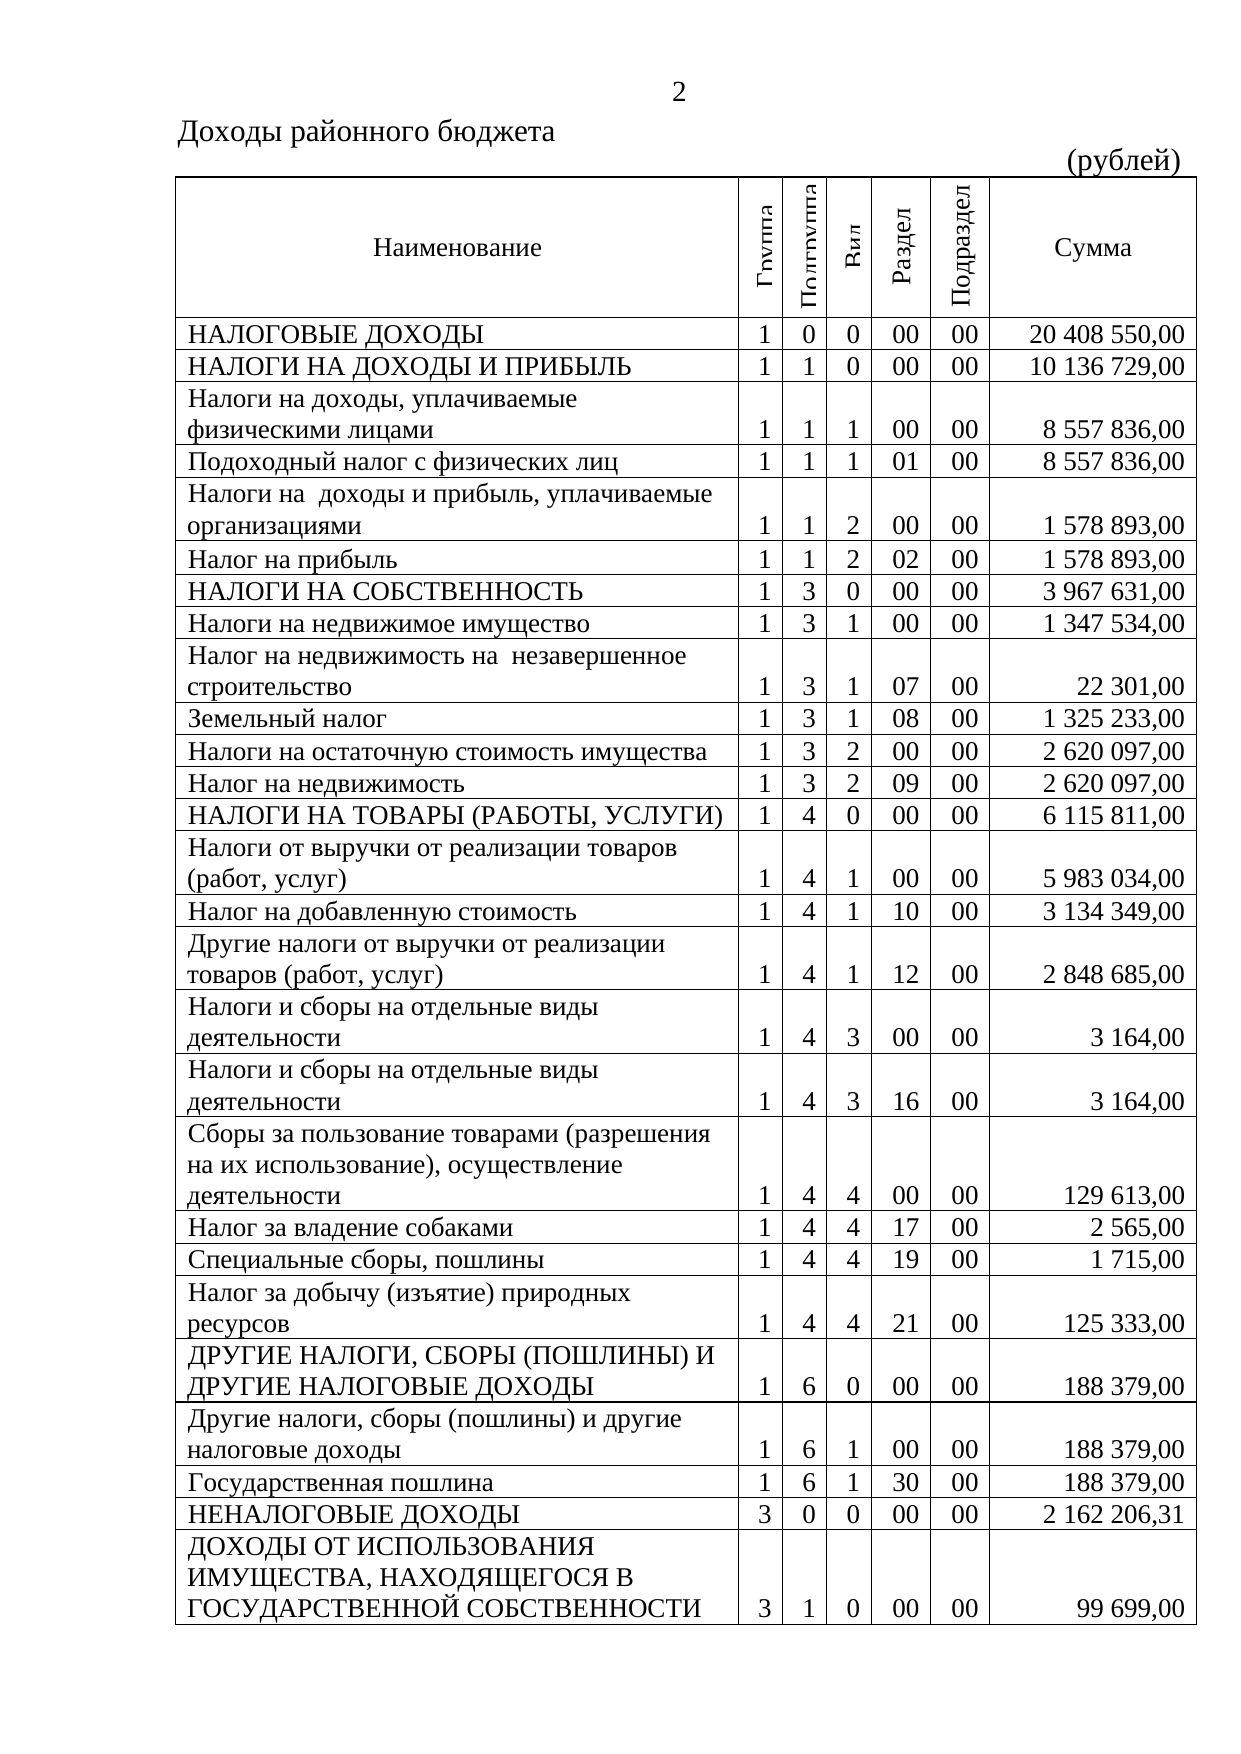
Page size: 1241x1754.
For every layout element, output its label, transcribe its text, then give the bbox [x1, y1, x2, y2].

table_cell 1 [827, 831, 871, 894]
table_cell 00 [872, 990, 930, 1052]
table_cell Налоги на недвижимое имущество [176, 607, 738, 638]
table_cell 4 [783, 1211, 826, 1242]
table_cell 00 [872, 350, 930, 381]
table_cell Налог на недвижимость [176, 767, 738, 798]
table_cell 20 408 550,00 [990, 318, 1196, 349]
table_cell 4 [783, 799, 826, 830]
table_cell 1 [739, 735, 782, 766]
table_cell 00 [931, 767, 989, 798]
table_cell 1 [739, 382, 782, 444]
table_header Группа [739, 178, 782, 317]
table_cell 4 [827, 1117, 871, 1210]
table_cell 1 [739, 575, 782, 606]
table_cell 3 [827, 990, 871, 1052]
table_cell 3 [783, 703, 826, 734]
table_cell 00 [931, 1244, 989, 1275]
table_cell 8 557 836,00 [990, 382, 1196, 444]
table_cell 3 [783, 767, 826, 798]
table_cell 30 [872, 1466, 930, 1497]
table_cell 1 [739, 1403, 782, 1465]
table_cell 1 [739, 831, 782, 894]
table_cell 1 578 893,00 [990, 478, 1196, 540]
table_cell 3 134 349,00 [990, 895, 1196, 926]
table_cell 01 [872, 445, 930, 477]
table_cell 1 [827, 1403, 871, 1465]
table_cell 188 379,00 [990, 1466, 1196, 1497]
table_cell 00 [872, 575, 930, 606]
table_cell 1 [827, 1466, 871, 1497]
table_header Вид [827, 178, 871, 317]
table_cell 1 [739, 927, 782, 989]
table_cell НАЛОГОВЫЕ ДОХОДЫ [176, 318, 738, 349]
table_cell 00 [931, 735, 989, 766]
table_cell 1 [783, 445, 826, 477]
table_cell НАЛОГИ НА ДОХОДЫ И ПРИБЫЛЬ [176, 350, 738, 381]
table_cell 0 [827, 1339, 871, 1401]
table_cell 1 [783, 541, 826, 574]
table_cell ДРУГИЕ НАЛОГИ, СБОРЫ (ПОШЛИНЫ) И ДРУГИЕ НАЛОГОВЫЕ ДОХОДЫ [176, 1339, 738, 1401]
table_cell 6 115 811,00 [990, 799, 1196, 830]
table_cell 00 [872, 607, 930, 638]
table_cell 2 620 097,00 [990, 767, 1196, 798]
table_cell 00 [931, 990, 989, 1052]
table_cell 21 [872, 1276, 930, 1338]
table_cell 00 [931, 350, 989, 381]
table_cell 2 [827, 478, 871, 540]
table_cell 5 983 034,00 [990, 831, 1196, 894]
table_cell 0 [827, 575, 871, 606]
table_cell 0 [827, 1498, 871, 1529]
table_cell 1 [739, 350, 782, 381]
table_cell 12 [872, 927, 930, 989]
table_cell 0 [827, 318, 871, 349]
text (рублей) [767, 147, 1181, 176]
table_cell Налог за владение собаками [176, 1211, 738, 1242]
table_header Подгруппа [783, 178, 826, 317]
table_cell 1 [827, 445, 871, 477]
table_cell 1 [827, 927, 871, 989]
table_cell 00 [931, 478, 989, 540]
table_cell 00 [931, 541, 989, 574]
table_cell 22 301,00 [990, 639, 1196, 702]
table_cell 129 613,00 [990, 1117, 1196, 1210]
table_cell ДОХОДЫ ОТ ИСПОЛЬЗОВАНИЯ ИМУЩЕСТВА, НАХОДЯЩЕГОСЯ В ГОСУДАРСТВЕННОЙ СОБСТВЕННОСТИ [176, 1530, 738, 1623]
table_cell 00 [931, 1530, 989, 1623]
table_cell 1 [739, 895, 782, 926]
table_cell 1 [739, 703, 782, 734]
table_cell 08 [872, 703, 930, 734]
table_cell Налог на прибыль [176, 541, 738, 574]
table_cell Земельный налог [176, 703, 738, 734]
table_cell 1 [739, 1466, 782, 1497]
table_cell 4 [827, 1211, 871, 1242]
table_cell 00 [872, 1117, 930, 1210]
table_cell 3 [783, 607, 826, 638]
table_cell 3 [739, 1498, 782, 1529]
table_cell 0 [783, 1498, 826, 1529]
table_cell 6 [783, 1403, 826, 1465]
table_cell 4 [827, 1276, 871, 1338]
table_cell 09 [872, 767, 930, 798]
table_cell 2 162 206,31 [990, 1498, 1196, 1529]
table_cell 00 [931, 1276, 989, 1338]
table_cell 00 [872, 318, 930, 349]
table_cell 3 [783, 575, 826, 606]
table_cell Другие налоги от выручки от реализации товаров (работ, услуг) [176, 927, 738, 989]
table_cell 1 [827, 607, 871, 638]
table_cell 00 [931, 607, 989, 638]
table_cell 1 [739, 1339, 782, 1401]
table_cell 4 [827, 1244, 871, 1275]
table_cell 0 [827, 350, 871, 381]
table_cell 19 [872, 1244, 930, 1275]
table_cell 1 [739, 607, 782, 638]
table_cell 3 [783, 639, 826, 702]
table_header Подраздел [931, 178, 989, 317]
table_cell Налог на недвижимость на незавершенное строительство [176, 639, 738, 702]
table_cell 1 [827, 895, 871, 926]
table_cell 00 [931, 1339, 989, 1401]
table_cell 00 [872, 1403, 930, 1465]
table_cell 00 [931, 1498, 989, 1529]
table_cell 1 [827, 639, 871, 702]
table_cell 1 [783, 350, 826, 381]
table_cell 00 [931, 1403, 989, 1465]
table_cell 00 [931, 1211, 989, 1242]
table_cell Налоги и сборы на отдельные виды деятельности [176, 990, 738, 1052]
table_cell Налоги на остаточную стоимость имущества [176, 735, 738, 766]
table_cell 00 [931, 703, 989, 734]
table_cell 00 [931, 1117, 989, 1210]
table_cell 188 379,00 [990, 1339, 1196, 1401]
table_cell 1 [739, 1211, 782, 1242]
table_cell 1 [739, 799, 782, 830]
table_cell 1 [739, 990, 782, 1052]
table_cell 1 715,00 [990, 1244, 1196, 1275]
table_cell 1 325 233,00 [990, 703, 1196, 734]
table_cell 8 557 836,00 [990, 445, 1196, 477]
table_cell Налог за добычу (изъятие) природных ресурсов [176, 1276, 738, 1338]
table_cell 6 [783, 1466, 826, 1497]
table_cell 1 [739, 1276, 782, 1338]
table_cell 00 [931, 318, 989, 349]
table_cell 00 [931, 639, 989, 702]
table_cell 00 [931, 1466, 989, 1497]
table_cell 1 [739, 639, 782, 702]
table_cell 00 [931, 831, 989, 894]
table_cell Налоги на доходы и прибыль, уплачиваемые организациями [176, 478, 738, 540]
table_cell Другие налоги, сборы (пошлины) и другие налоговые доходы [176, 1403, 738, 1465]
table_cell 00 [872, 1339, 930, 1401]
table_header Раздел [872, 178, 930, 317]
table_cell Специальные сборы, пошлины [176, 1244, 738, 1275]
table_cell 3 164,00 [990, 1054, 1196, 1116]
table_cell Налоги на доходы, уплачиваемые физическими лицами [176, 382, 738, 444]
table_cell 3 967 631,00 [990, 575, 1196, 606]
table_cell 0 [827, 1530, 871, 1623]
table_cell 1 [739, 767, 782, 798]
table_cell НЕНАЛОГОВЫЕ ДОХОДЫ [176, 1498, 738, 1529]
table_cell 1 [739, 478, 782, 540]
table_cell 00 [872, 735, 930, 766]
table_cell НАЛОГИ НА СОБСТВЕННОСТЬ [176, 575, 738, 606]
table_cell 00 [931, 799, 989, 830]
table_cell 00 [872, 831, 930, 894]
table_cell 4 [783, 927, 826, 989]
table_cell Налог на добавленную стоимость [176, 895, 738, 926]
table_cell НАЛОГИ НА ТОВАРЫ (РАБОТЫ, УСЛУГИ) [176, 799, 738, 830]
table_cell 3 164,00 [990, 990, 1196, 1052]
table_cell 00 [931, 927, 989, 989]
table_cell Подоходный налог с физических лиц [176, 445, 738, 477]
table_cell 00 [872, 1530, 930, 1623]
table_cell 2 565,00 [990, 1211, 1196, 1242]
table_cell Налоги от выручки от реализации товаров (работ, услуг) [176, 831, 738, 894]
table_cell 1 [783, 478, 826, 540]
table_cell 10 136 729,00 [990, 350, 1196, 381]
table_cell 00 [931, 382, 989, 444]
text Доходы районного бюджета [177, 118, 1181, 147]
table_cell 99 699,00 [990, 1530, 1196, 1623]
table_cell 00 [931, 445, 989, 477]
table_cell 4 [783, 831, 826, 894]
table_cell 3 [827, 1054, 871, 1116]
table_cell 1 [783, 1530, 826, 1623]
table_cell 02 [872, 541, 930, 574]
table_cell 4 [783, 1054, 826, 1116]
table_cell 125 333,00 [990, 1276, 1196, 1338]
table_cell 0 [783, 318, 826, 349]
table_cell 16 [872, 1054, 930, 1116]
table_cell 07 [872, 639, 930, 702]
table_cell 4 [783, 990, 826, 1052]
table_cell 2 848 685,00 [990, 927, 1196, 989]
table_header Сумма [990, 178, 1196, 317]
table_cell 4 [783, 1244, 826, 1275]
table_cell 1 578 893,00 [990, 541, 1196, 574]
table_cell 1 [739, 318, 782, 349]
table_cell 2 [827, 767, 871, 798]
table_cell 1 [739, 1244, 782, 1275]
table_cell 6 [783, 1339, 826, 1401]
table_header Наименование [176, 178, 738, 317]
table_cell 4 [783, 1276, 826, 1338]
table_cell 1 [739, 541, 782, 574]
table_cell 0 [827, 799, 871, 830]
table_cell 2 620 097,00 [990, 735, 1196, 766]
table_cell 3 [739, 1530, 782, 1623]
table_cell 10 [872, 895, 930, 926]
table_cell 1 [739, 445, 782, 477]
table_cell 4 [783, 1117, 826, 1210]
table_cell 00 [931, 575, 989, 606]
table_cell 1 [739, 1117, 782, 1210]
table_cell 1 [827, 382, 871, 444]
table_cell 4 [783, 895, 826, 926]
table_cell 2 [827, 541, 871, 574]
table_cell 17 [872, 1211, 930, 1242]
table_cell 00 [872, 382, 930, 444]
table_cell 1 [827, 703, 871, 734]
table_cell Сборы за пользование товарами (разрешения на их использование), осуществление деятельности [176, 1117, 738, 1210]
table_cell 188 379,00 [990, 1403, 1196, 1465]
table_cell 1 [739, 1054, 782, 1116]
table_cell Государственная пошлина [176, 1466, 738, 1497]
table_cell 1 [783, 382, 826, 444]
table_cell 3 [783, 735, 826, 766]
table_cell 00 [872, 1498, 930, 1529]
table_cell 00 [872, 799, 930, 830]
table_cell 00 [931, 1054, 989, 1116]
table_cell 1 347 534,00 [990, 607, 1196, 638]
table_cell 2 [827, 735, 871, 766]
table_cell 00 [931, 895, 989, 926]
table_cell 00 [872, 478, 930, 540]
table_cell Налоги и сборы на отдельные виды деятельности [176, 1054, 738, 1116]
